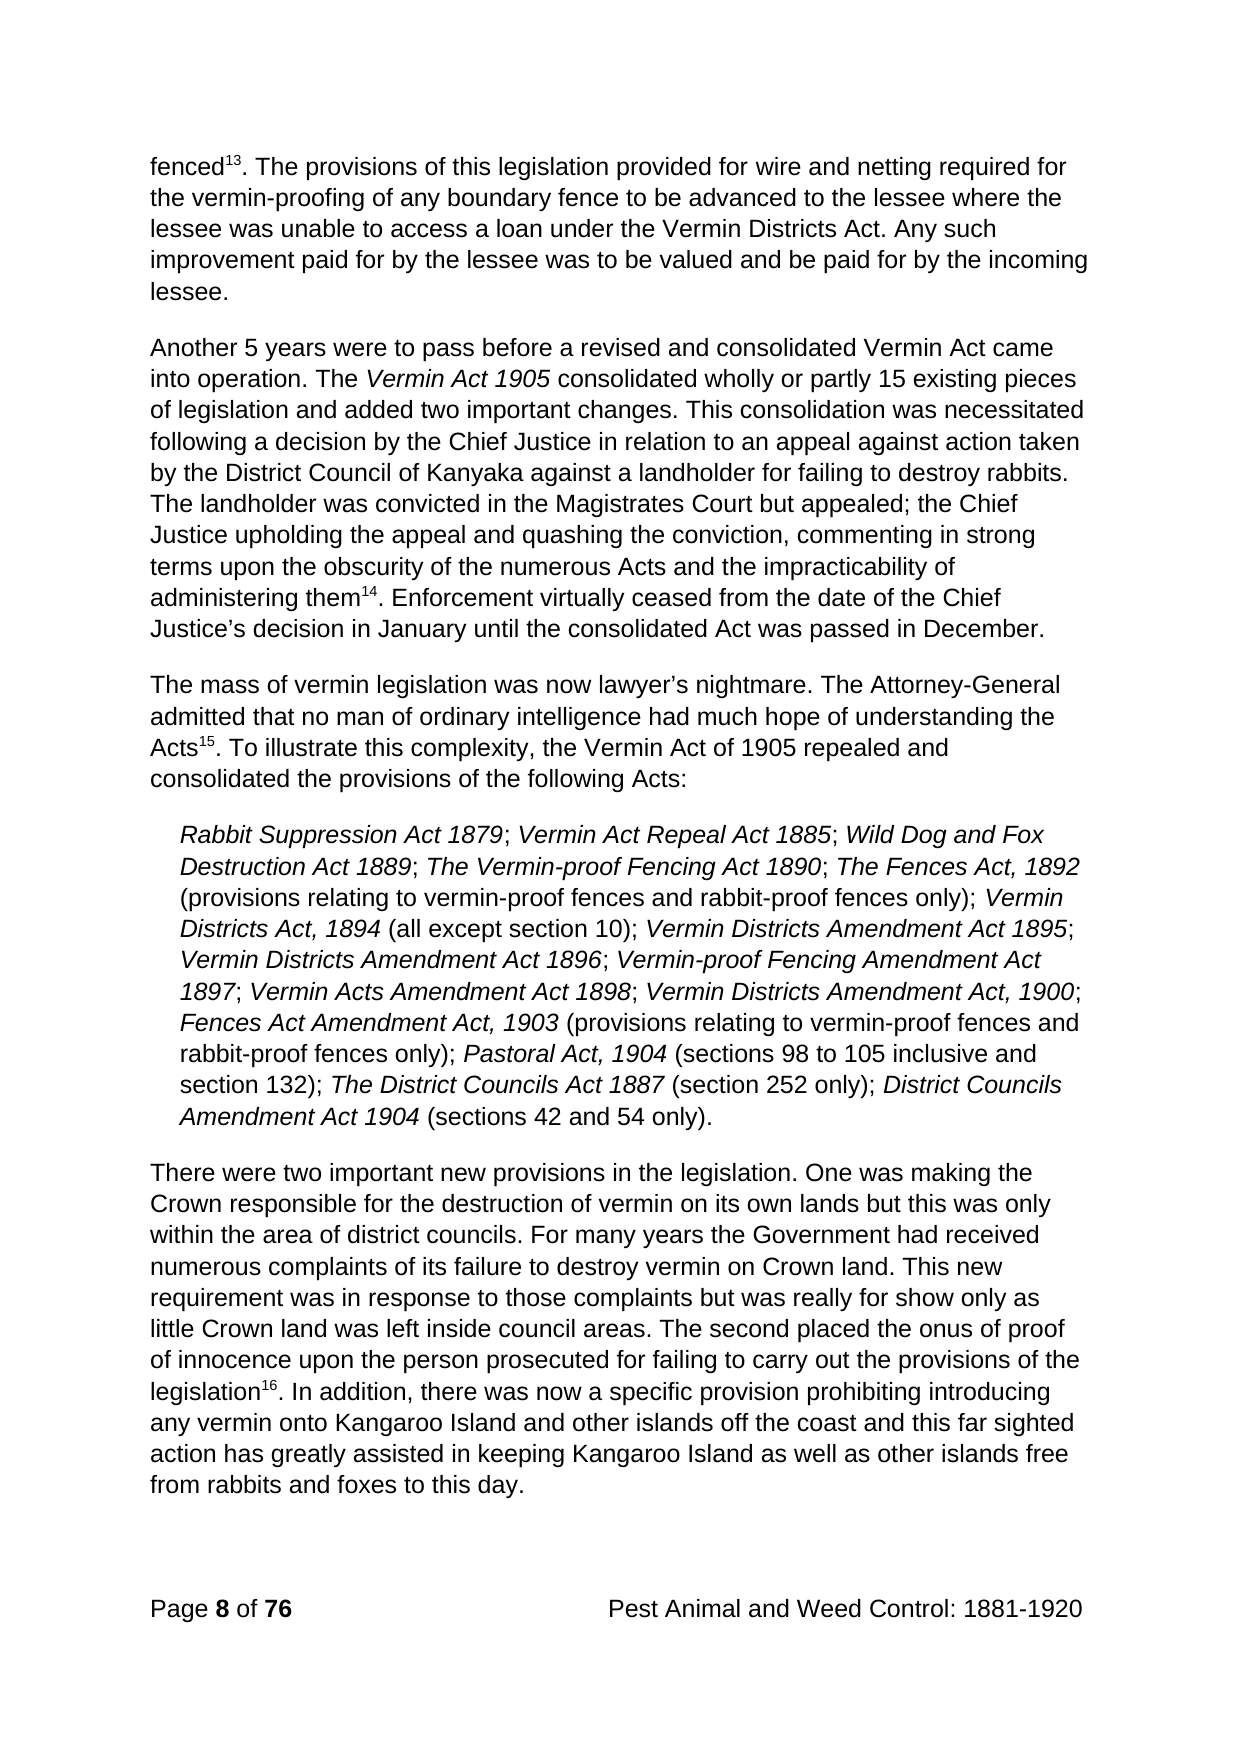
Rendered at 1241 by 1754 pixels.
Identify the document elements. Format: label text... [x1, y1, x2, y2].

text Rabbit Suppression Act 1879; Vermin Act Repeal Act 1885; Wild Dog and Fox Destruction Act 1889; The Vermin-proof Fencing Act 1890; The Fences Act, 1892 (provisions relating to vermin-proof fences and rabbit-proof fences only); Vermin Districts Act, 1894 (all except section 10); Vermin Districts Amendment Act 1895; Vermin Districts Amendment Act 1896; Vermin-proof Fencing Amendment Act 1897; Vermin Acts Amendment Act 1898; Vermin Districts Amendment Act, 1900; Fences Act Amendment Act, 1903 (provisions relating to vermin-proof fences and rabbit-proof fences only); Pastoral Act, 1904 (sections 98 to 105 inclusive and section 132); The District Councils Act 1887 (section 252 only); District Councils Amendment Act 1904 (sections 42 and 54 only). [179, 819, 1090, 1131]
text There were two important new provisions in the legislation. One was making the Crown responsible for the destruction of vermin on its own lands but this was only within the area of district councils. For many years the Government had received numerous complaints of its failure to destroy vermin on Crown land. This new requirement was in response to those complaints but was really for show only as little Crown land was left inside council areas. The second placed the onus of proof of innocence upon the person prosecuted for failing to carry out the provisions of the legislation. In addition, there was now a specific provision prohibiting introducing any vermin onto Kangaroo Island and other islands off the coast and this far sighted action has greatly assisted in keeping Kangaroo Island as well as other islands free from rabbits and foxes to this day. [150, 1156, 1090, 1500]
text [150, 150, 1090, 306]
text Another 5 years were to pass before a revised and consolidated Vermin Act came into operation. The Vermin Act 1905 consolidated wholly or partly 15 existing pieces of legislation and added two important changes. This consolidation was necessitated following a decision by the Chief Justice in relation to an appeal against action taken by the District Council of Kanyaka against a landholder for failing to destroy rabbits. The landholder was convicted in the Magistrates Court but appealed; the Chief Justice upholding the appeal and quashing the conviction, commenting in strong terms upon the obscurity of the numerous Acts and the impracticability of administering them. Enforcement virtually ceased from the date of the Chief Justice’s decision in January until the consolidated Act was passed in December. [150, 331, 1090, 644]
text The mass of vermin legislation was now lawyer’s nightmare. The Attorney-General admitted that no man of ordinary intelligence had much hope of understanding the Acts. To illustrate this complexity, the Vermin Act of 1905 repealed and consolidated the provisions of the following Acts: [150, 669, 1090, 794]
